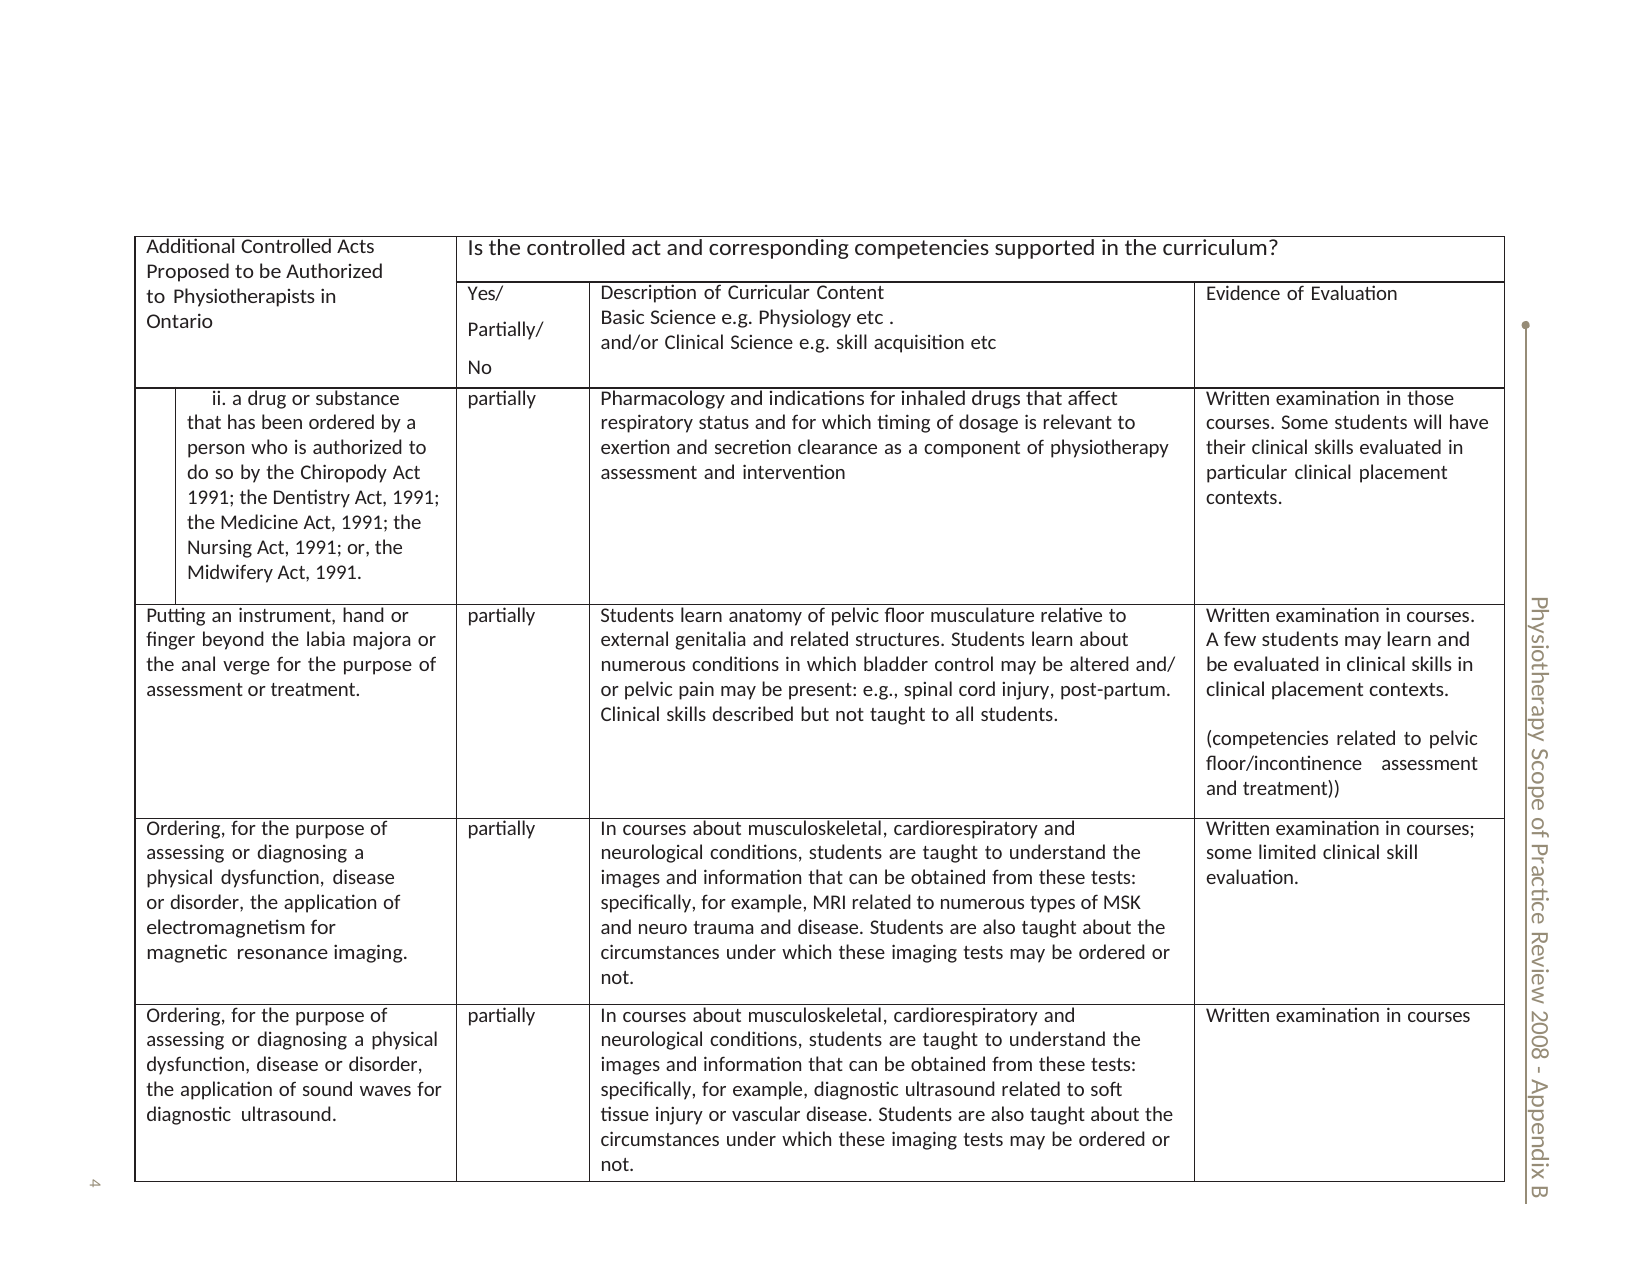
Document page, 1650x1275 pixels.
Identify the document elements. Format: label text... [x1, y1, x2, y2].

table_header Additional Controlled Acts Proposed to be Authorized to Physiotherapists in Ontario [136, 237, 456, 387]
table_cell Pharmacology and indications for inhaled drugs that affect respiratory status and for which timing of dosage is relevant to exertion and secretion clearance as a component of physiotherapy assessment and intervention [590, 389, 1194, 604]
table_cell Written examination in courses; some limited clinical skill evaluation. [1195, 819, 1504, 1004]
table_cell ii. a drug or substance that has been ordered by a person who is authorized to do so by the Chiropody Act 1991; the Dentistry Act, 1991; the Medicine Act, 1991; the Nursing Act, 1991; or, the Midwifery Act, 1991. [176, 389, 456, 604]
table_cell Written examination in courses. A few students may learn and be evaluated in clinical skills in clinical placement contexts. (competencies related to pelvic floor/incontinence assessment and treatment)) [1195, 605, 1504, 817]
table_cell partially [457, 389, 589, 604]
table_cell Ordering, for the purpose of assessing or diagnosing a physical dysfunction, disease or disorder, the application of electromagnetism for magnetic resonance imaging. [136, 819, 456, 1004]
table_cell In courses about musculoskeletal, cardiorespiratory and neurological conditions, students are taught to understand the images and information that can be obtained from these tests: specifically, for example, MRI related to numerous types of MSK and neuro trauma and disease. Students are also taught about the circumstances under which these imaging tests may be ordered or not. [590, 819, 1194, 1004]
table_cell partially [457, 605, 589, 817]
table_cell Ordering, for the purpose of assessing or diagnosing a physical dysfunction, disease or disorder, the application of sound waves for diagnostic ultrasound. [136, 1005, 456, 1181]
table_cell In courses about musculoskeletal, cardiorespiratory and neurological conditions, students are taught to understand the images and information that can be obtained from these tests: specifically, for example, diagnostic ultrasound related to soft tissue injury or vascular disease. Students are also taught about the circumstances under which these imaging tests may be ordered or not. [590, 1005, 1194, 1181]
table_cell Written examination in courses [1195, 1005, 1504, 1181]
table_cell Students learn anatomy of pelvic floor musculature relative to external genitalia and related structures. Students learn about numerous conditions in which bladder control may be altered and/ or pelvic pain may be present: e.g., spinal cord injury, post-partum. Clinical skills described but not taught to all students. [590, 605, 1194, 817]
table_cell partially [457, 819, 589, 1004]
table_cell Yes/ Partially/ No [457, 283, 589, 387]
table_cell Evidence of Evaluation [1195, 283, 1504, 387]
table_cell partially [457, 1005, 589, 1181]
table_cell Putting an instrument, hand or finger beyond the labia majora or the anal verge for the purpose of assessment or treatment. [136, 605, 456, 817]
table_header Is the controlled act and corresponding competencies supported in the curriculum? [457, 237, 1504, 281]
table_cell Written examination in those courses. Some students will have their clinical skills evaluated in particular clinical placement contexts. [1195, 389, 1504, 604]
table_cell Description of Curricular Content Basic Science e.g. Physiology etc . and/or Clinical Science e.g. skill acquisition etc [590, 283, 1194, 387]
table_cell [136, 389, 175, 604]
